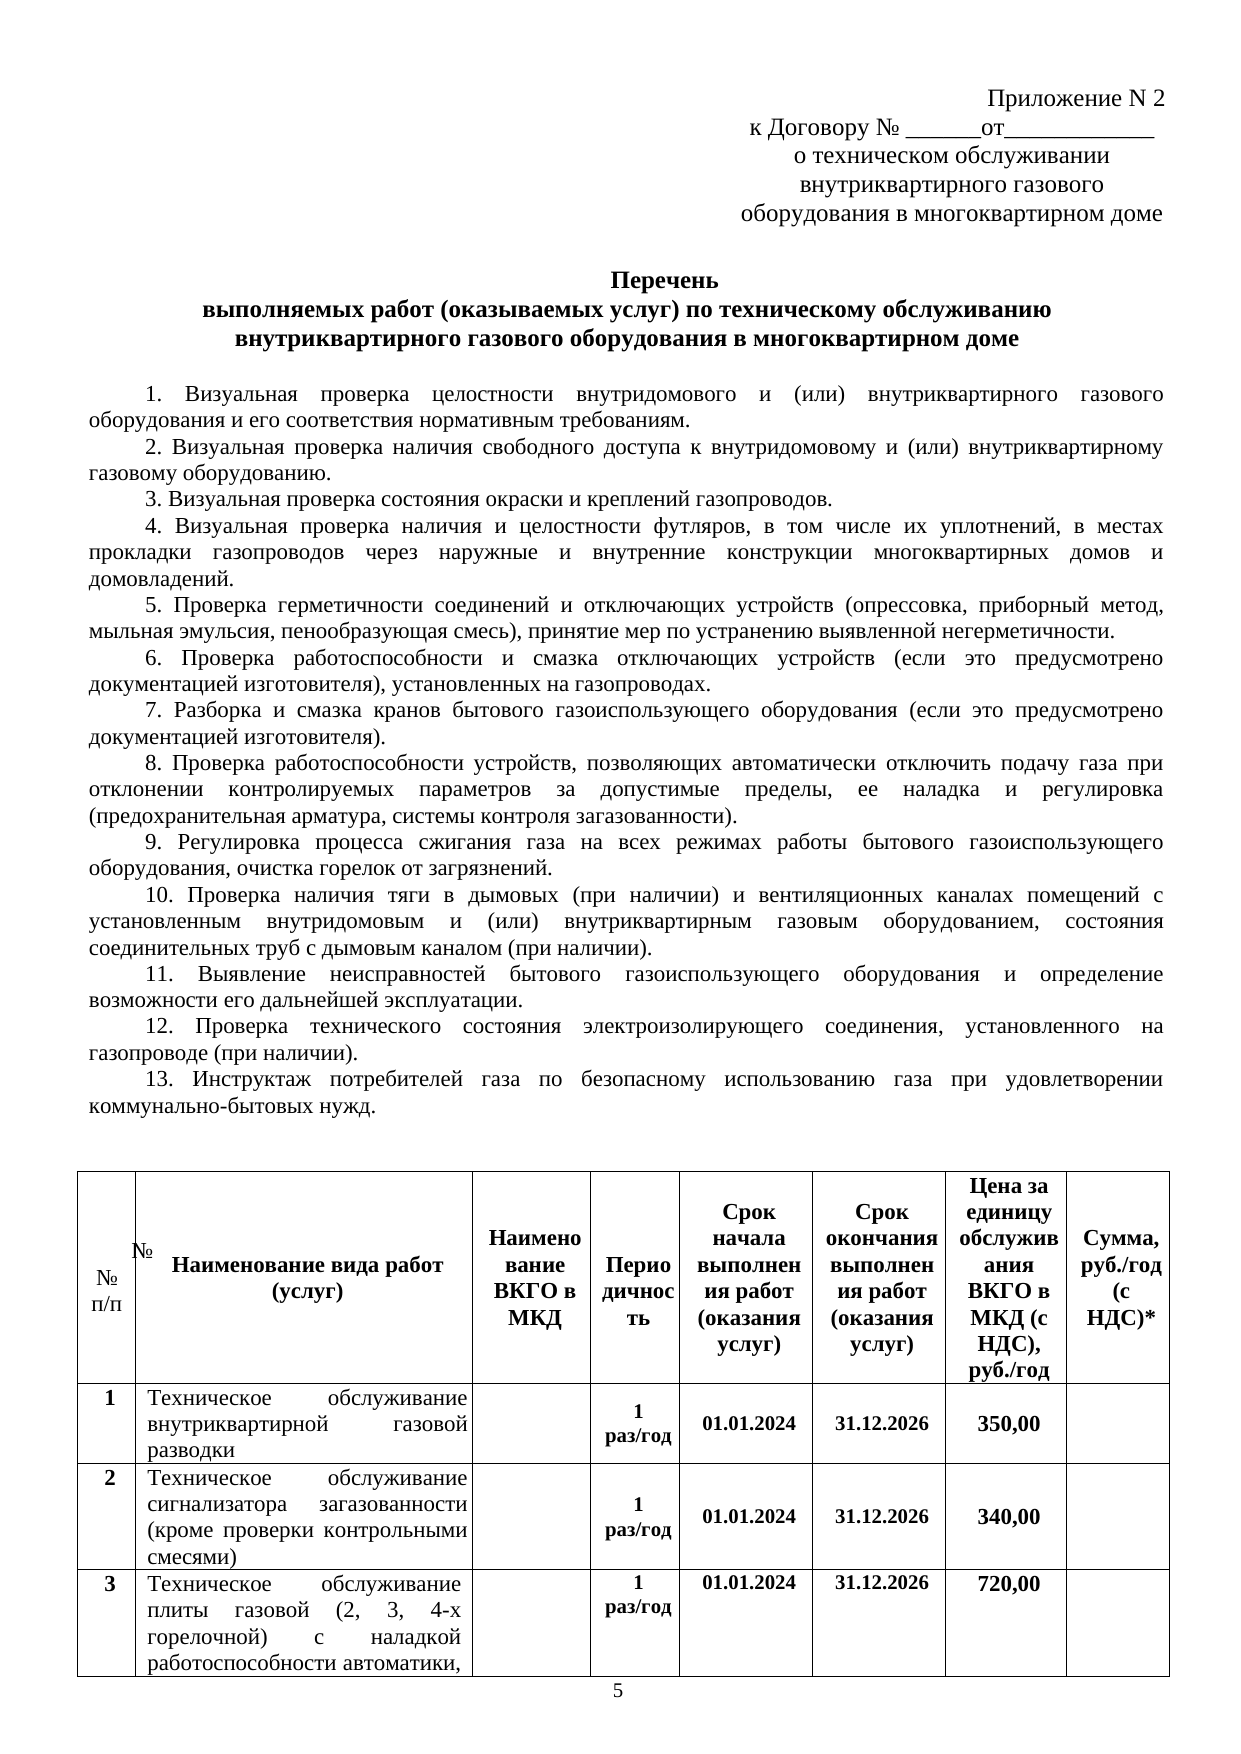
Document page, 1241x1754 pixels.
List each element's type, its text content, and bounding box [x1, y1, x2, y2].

table_cell 720,00 [946, 1570, 1066, 1676]
table_header Сумма, руб./год (с НДС)* [1067, 1172, 1169, 1383]
table_cell 31.12.2026 [813, 1464, 945, 1569]
table_cell 31.12.2026 [813, 1570, 945, 1676]
text о техническом обслуживании [89, 141, 1165, 169]
text 5. Проверка герметичности соединений и отключающих устройств (опрессовка, приборный метод, мыльная эмульсия, пенообразующая смесь), принятие мер по устранению выявленной негерметичности. [89, 591, 1165, 644]
text выполняемых работ (оказываемых услуг) по техническому обслуживанию внутриквартирного газового оборудования в многоквартирном доме [89, 294, 1165, 351]
table_header Срок окончания выполнения работ (оказания услуг) [813, 1172, 945, 1383]
text 3. Визуальная проверка состояния окраски и креплений газопроводов. [89, 486, 1165, 512]
text Перечень [89, 265, 1165, 294]
text 9. Регулировка процесса сжигания газа на всех режимах работы бытового газоиспользующего оборудования, очистка горелок от загрязнений. [89, 828, 1165, 881]
table_cell 01.01.2024 [680, 1570, 812, 1676]
table_cell 1 [78, 1384, 135, 1463]
table_cell 340,00 [946, 1464, 1066, 1569]
table_cell 01.01.2024 [680, 1464, 812, 1569]
text 7. Разборка и смазка кранов бытового газоиспользующего оборудования (если это предусмотрено документацией изготовителя). [89, 696, 1165, 749]
table_header № № п/п [78, 1172, 135, 1383]
text 2. Визуальная проверка наличия свободного доступа к внутридомовому и (или) внутриквартирному газовому оборудованию. [89, 433, 1165, 486]
text 6. Проверка работоспособности и смазка отключающих устройств (если это предусмотрено документацией изготовителя), установленных на газопроводах. [89, 644, 1165, 696]
table_header Наименование ВКГО в МКД [473, 1172, 590, 1383]
text к Договору № ______от____________ [89, 112, 1165, 141]
table_header Срок начала выполнения работ (оказания услуг) [680, 1172, 812, 1383]
table_cell 350,00 [946, 1384, 1066, 1463]
table_header Периодичность [591, 1172, 679, 1383]
text 13. Инструктаж потребителей газа по безопасному использованию газа при удовлетворении коммунально-бытовых нужд. [89, 1065, 1165, 1118]
table_cell [473, 1570, 590, 1676]
table_cell [473, 1384, 590, 1463]
table_cell 1 раз/год [591, 1570, 679, 1676]
text оборудования в многоквартирном доме [89, 198, 1165, 227]
table_cell [1067, 1570, 1169, 1676]
text 10. Проверка наличия тяги в дымовых (при наличии) и вентиляционных каналах помещений с установленным внутридомовым и (или) внутриквартирным газовым оборудованием, состояния соединительных труб с дымовым каналом (при наличии). [89, 881, 1165, 960]
table_cell Техническое обслуживание внутриквартирной газовой разводки [136, 1384, 472, 1463]
text внутриквартирного газового [89, 169, 1165, 198]
table_cell [1067, 1464, 1169, 1569]
table_cell [473, 1464, 590, 1569]
table_header Наименование вида работ (услуг) [136, 1172, 472, 1383]
table_cell 3 [78, 1570, 135, 1676]
text 1. Визуальная проверка целостности внутридомового и (или) внутриквартирного газового оборудования и его соответствия нормативным требованиям. [89, 380, 1165, 433]
table_cell [1067, 1384, 1169, 1463]
table_cell 31.12.2026 [813, 1384, 945, 1463]
table_cell 1 раз/год [591, 1464, 679, 1569]
text Приложение N 2 [89, 83, 1165, 112]
text 11. Выявление неисправностей бытового газоиспользующего оборудования и определение возможности его дальнейшей эксплуатации. [89, 960, 1165, 1013]
table_cell 01.01.2024 [680, 1384, 812, 1463]
table_cell 1 раз/год [591, 1384, 679, 1463]
table_header Цена за единицу обслуживания ВКГО в МКД (с НДС), руб./год [946, 1172, 1066, 1383]
text 12. Проверка технического состояния электроизолирующего соединения, установленного на газопроводе (при наличии). [89, 1013, 1165, 1065]
table_cell Техническое обслуживание сигнализатора загазованности (кроме проверки контрольными смесями) [136, 1464, 472, 1569]
table_cell 2 [78, 1464, 135, 1569]
text 4. Визуальная проверка наличия и целостности футляров, в том числе их уплотнений, в местах прокладки газопроводов через наружные и внутренние конструкции многоквартирных домов и домовладений. [89, 512, 1165, 591]
table_cell Техническое обслуживание плиты газовой (2, 3, 4-х горелочной) с наладкой работоспособности автоматики, регулировка процесса сжигания газа [136, 1570, 472, 1676]
text 8. Проверка работоспособности устройств, позволяющих автоматически отключить подачу газа при отклонении контролируемых параметров за допустимые пределы, ее наладка и регулировка (предохранительная арматура, системы контроля загазованности). [89, 749, 1165, 828]
